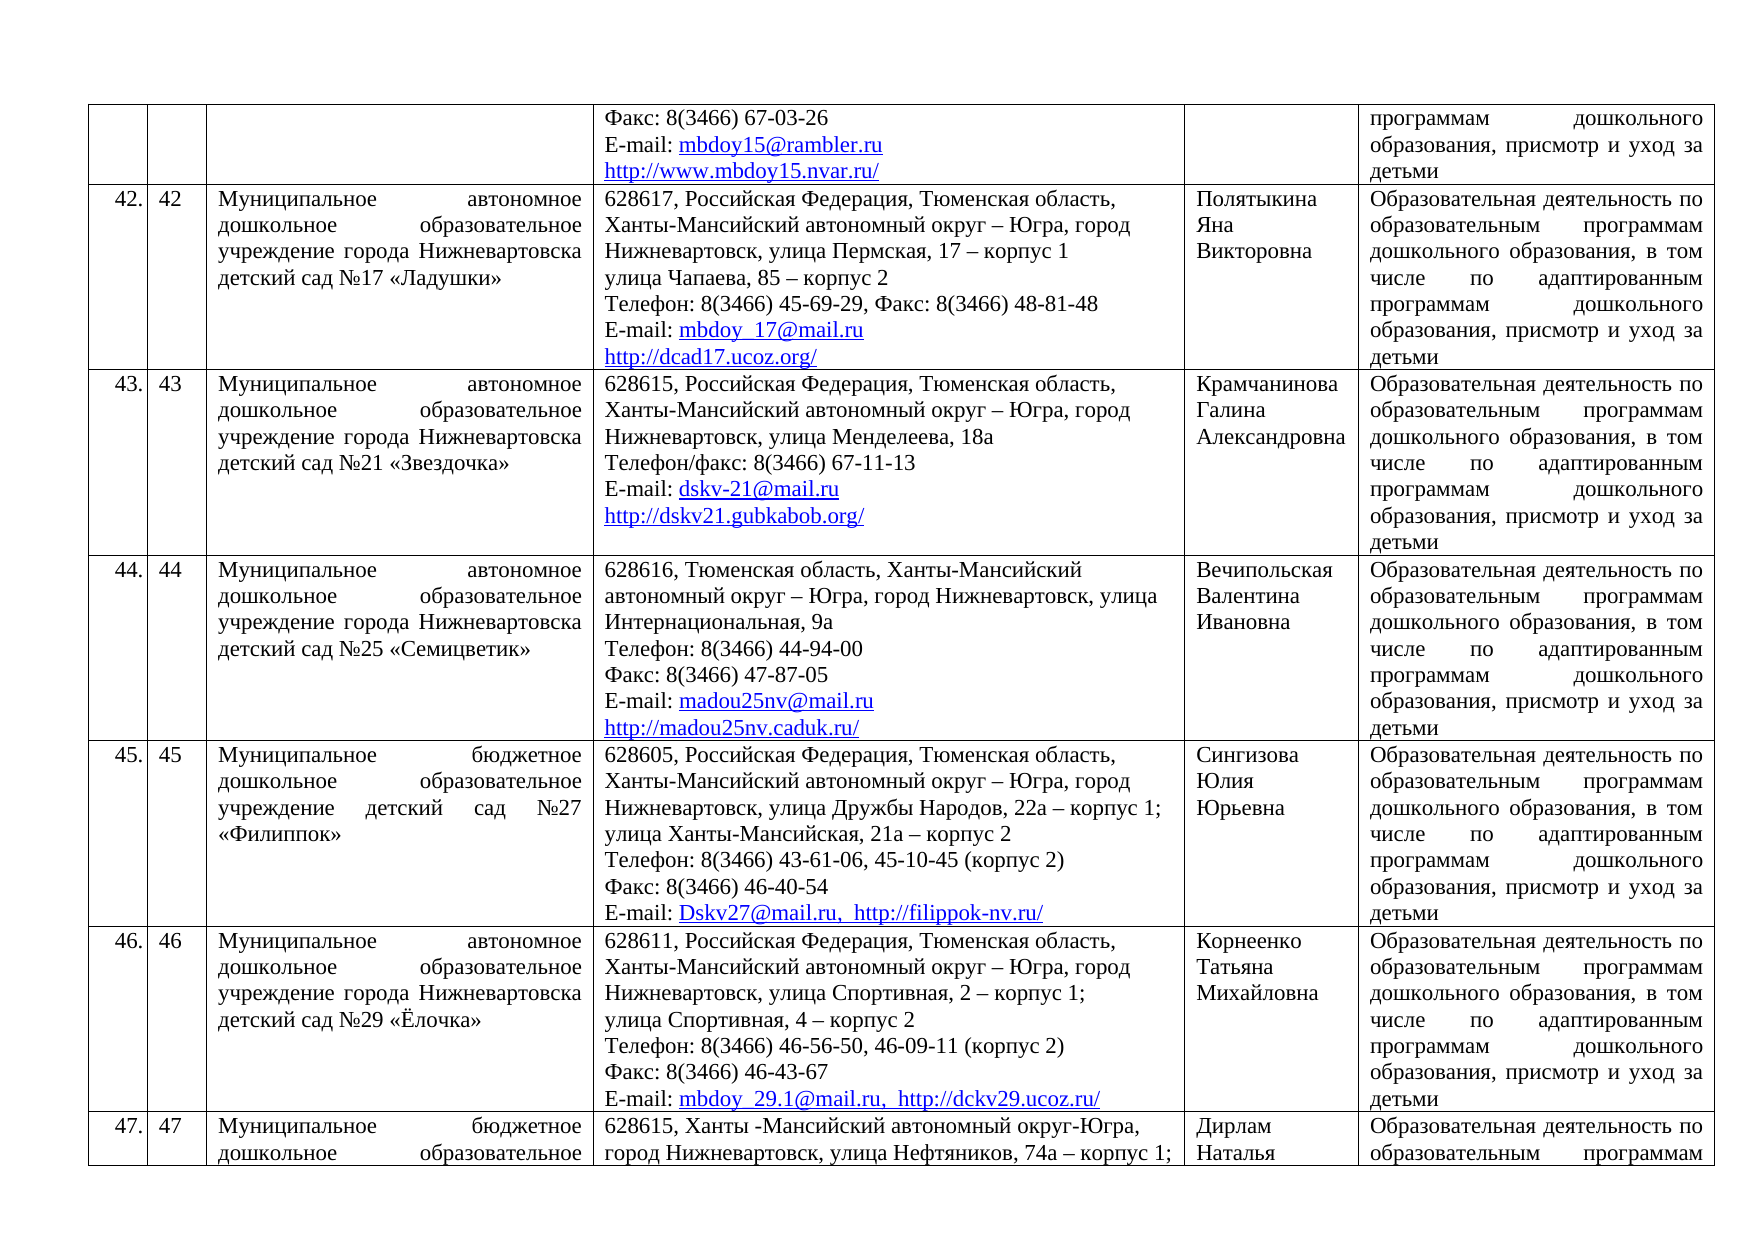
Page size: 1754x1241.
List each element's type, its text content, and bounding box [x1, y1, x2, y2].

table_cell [207, 105, 593, 183]
table_cell 628615, Российская Федерация, Тюменская область, Ханты-Мансийский автономный округ – Югра, город Нижневартовск, улица Менделеева, 18а Телефон/факс: 8(3466) 67-11-13 E-mail: dskv-21@mail.ru http://dskv21.gubkabob.org/ [594, 370, 1184, 554]
table_cell [89, 185, 147, 369]
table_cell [594, 1112, 1184, 1165]
table_cell [89, 927, 147, 1111]
table_cell Муниципальное автономное дошкольное образовательное учреждение города Нижневартовска детский сад №21 «Звездочка» [207, 370, 593, 554]
table_cell Корнеенко Татьяна Михайловна [1185, 927, 1358, 1111]
table_cell [89, 370, 147, 554]
table_cell 47 [148, 1112, 206, 1165]
table_cell Вечипольская Валентина Ивановна [1185, 556, 1358, 740]
table_cell Сингизова Юлия Юрьевна [1185, 741, 1358, 926]
table_cell 628611, Российская Федерация, Тюменская область, Ханты-Мансийский автономный округ – Югра, город Нижневартовск, улица Спортивная, 2 – корпус 1; улица Спортивная, 4 – корпус 2 Телефон: 8(3466) 46-56-50, 46-09-11 (корпус 2) Факс: 8(3466) 46-43-67 E-mail: mbdoy_29.1@mail.ru, http://dckv29.ucoz.ru/ [594, 927, 1184, 1111]
table_cell [89, 1112, 147, 1165]
table_cell 42 [148, 185, 206, 369]
table_cell Полятыкина Яна Викторовна [1185, 185, 1358, 369]
table_cell [89, 741, 147, 926]
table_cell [1359, 105, 1714, 183]
table_cell 44 [148, 556, 206, 740]
table_cell [89, 105, 147, 183]
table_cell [1359, 1112, 1714, 1165]
table_cell 628605, Российская Федерация, Тюменская область, Ханты-Мансийский автономный округ – Югра, город Нижневартовск, улица Дружбы Народов, 22а – корпус 1; улица Ханты-Мансийская, 21а – корпус 2 Телефон: 8(3466) 43-61-06, 45-10-45 (корпус 2) Факс: 8(3466) 46-40-54 E-mail: Dskv27@mail.ru, http://filippok-nv.ru/ [594, 741, 1184, 926]
table_cell Муниципальное автономное дошкольное образовательное учреждение города Нижневартовска детский сад №25 «Семицветик» [207, 556, 593, 740]
table_cell 628616, Тюменская область, Ханты-Мансийский автономный округ – Югра, город Нижневартовск, улица Интернациональная, 9а Телефон: 8(3466) 44-94-00 Факс: 8(3466) 47-87-05 E-mail: madou25nv@mail.ru http://madou25nv.caduk.ru/ [594, 556, 1184, 740]
table_cell Муниципальное автономное дошкольное образовательное учреждение города Нижневартовска детский сад №29 «Ёлочка» [207, 927, 593, 1111]
table_cell [89, 556, 147, 740]
table_cell 45 [148, 741, 206, 926]
table_cell 41 [148, 105, 206, 183]
table_cell 46 [148, 927, 206, 1111]
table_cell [594, 105, 1184, 183]
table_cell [1185, 1112, 1358, 1165]
table_cell 628617, Российская Федерация, Тюменская область, Ханты-Мансийский автономный округ – Югра, город Нижневартовск, улица Пермская, 17 – корпус 1 улица Чапаева, 85 – корпус 2 Телефон: 8(3466) 45-69-29, Факс: 8(3466) 48-81-48 E-mail: mbdoy_17@mail.ru http://dcad17.ucoz.org/ [594, 185, 1184, 369]
table_cell Крамчанинова Галина Александровна [1185, 370, 1358, 554]
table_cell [207, 1112, 593, 1165]
table_cell Муниципальное бюджетное дошкольное образовательное учреждение детский сад №27 «Филиппок» [207, 741, 593, 926]
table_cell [1185, 105, 1358, 183]
table_cell Муниципальное автономное дошкольное образовательное учреждение города Нижневартовска детский сад №17 «Ладушки» [207, 185, 593, 369]
table_cell 43 [148, 370, 206, 554]
